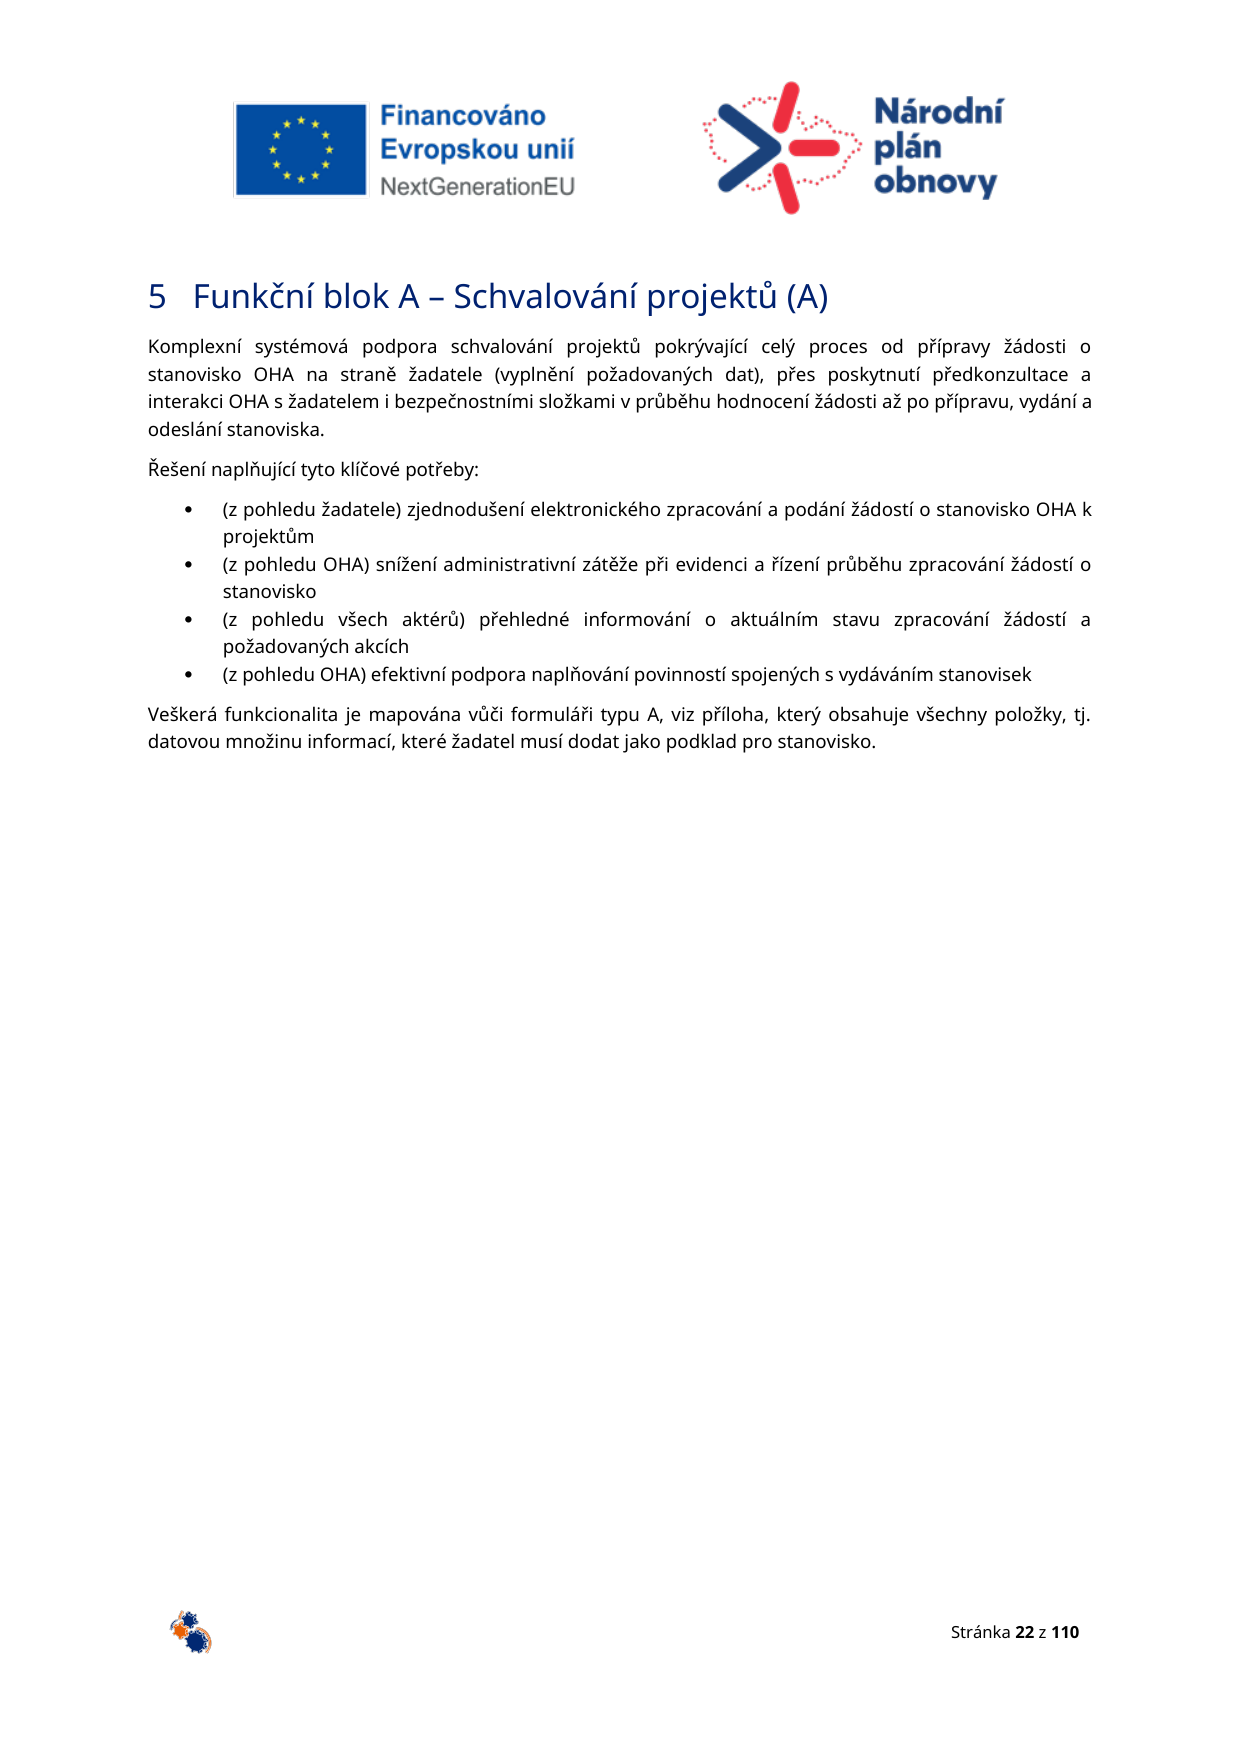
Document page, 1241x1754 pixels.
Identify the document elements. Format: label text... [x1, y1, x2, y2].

picture [221, 73, 1018, 222]
list (z pohledu všech aktérů) přehledné informování o aktuálním stavu zpracování žádostí a požadovaných akcích [185, 606, 1093, 659]
picture [158, 1609, 214, 1655]
text Veškerá funkcionalita je mapována vůči formuláři typu A, viz příloha, který obsahuje všechny položky, tj. datovou množinu informací, které žadatel musí dodat jako podklad pro stanovisko. [148, 701, 1093, 754]
text Řešení naplňující tyto klíčové potřeby: [148, 456, 1093, 482]
text Komplexní systémová podpora schvalování projektů pokrývající celý proces od přípravy žádosti o stanovisko OHA na straně žadatele (vyplnění požadovaných dat), přes poskytnutí předkonzultace a interakci OHA s žadatelem i bezpečnostními složkami v průběhu hodnocení žádosti až po přípravu, vydání a odeslání stanoviska. [148, 334, 1093, 442]
list (z pohledu žadatele) zjednodušení elektronického zpracování a podání žádostí o stanovisko OHA k projektům [185, 496, 1093, 549]
list (z pohledu OHA) snížení administrativní zátěže při evidenci a řízení průběhu zpracování žádostí o stanovisko [185, 551, 1093, 604]
list (z pohledu OHA) efektivní podpora naplňování povinností spojených s vydáváním stanovisek [185, 661, 1093, 687]
subtitle Funkční blok A – Schvalování projektů (A) [148, 272, 1093, 318]
